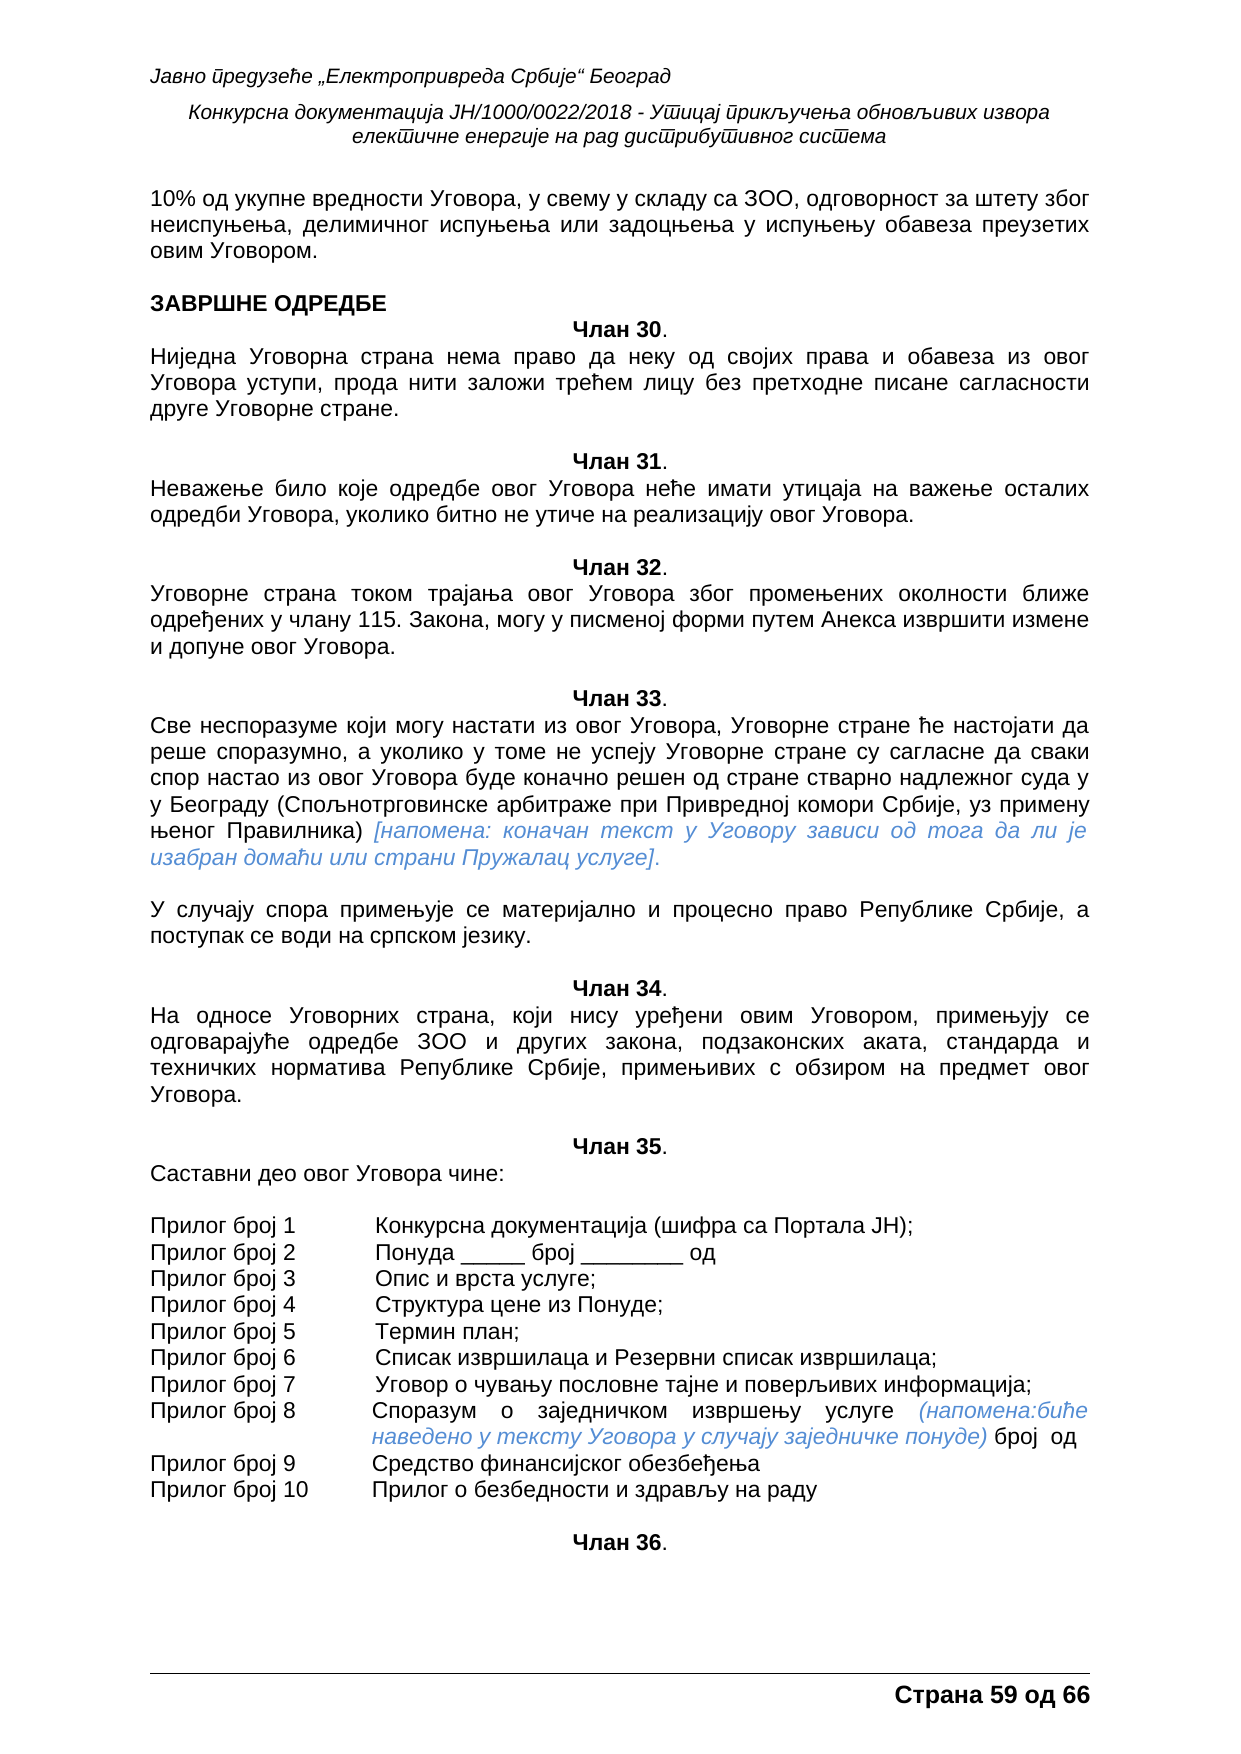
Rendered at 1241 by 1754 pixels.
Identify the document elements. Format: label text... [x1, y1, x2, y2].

text Прилог број 9 Средство финансијског обезбеђења [150, 1449, 1090, 1476]
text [150, 184, 1090, 264]
text Све неспоразуме који могу настати из овог Уговора, Уговорне стране ће настојати да реше споразумно, а уколико у томе не успеју Уговорне стране су сагласне да сваки спор настао из овог Уговора буде коначно решен од стране стварно надлежног суда у у Београду (Спољнотрговинске арбитраже при Привредној комори Србије, уз примену њеног Правилника) [напомена: коначан текст у Уговору зависи од тога да ли је изабран домаћи или страни Пружалац услуге]. [150, 712, 1090, 870]
text Прилог број 2 Понуда _____ број ________ од [150, 1239, 1090, 1265]
text Прилог број 3 Опис и врста услуге; [150, 1265, 1090, 1291]
text Прилог број 8 Споразум о заједничком извршењу услуге (напомена:биће наведено у тексту Уговора у случају заједничке понуде) број од [150, 1397, 1090, 1449]
text Члан 32. [150, 553, 1090, 580]
text Уговорне страна током трајања овог Уговора због промењених околности ближе одређених у члану 115. Закона, могу у писменој форми путем Анекса извршити измене и допуне овог Уговора. [150, 580, 1090, 659]
text На односе Уговорних страна, који нису уређени овим Уговором, примењују се одговарајуће одредбе ЗОО и других закона, подзаконских аката, стандарда и техничких норматива Републике Србије, примењивих с обзиром на предмет овог Уговора. [150, 1002, 1090, 1107]
text Члан 33. [150, 685, 1090, 712]
text Члан 36. [150, 1529, 1090, 1555]
text Прилог број 5 Термин план; [150, 1318, 1090, 1344]
text Неважење било које одредбе овог Уговора неће имати утицаја на важење осталих одредби Уговора, уколико битно не утиче на реализацију овог Уговора. [150, 474, 1090, 527]
text Члан 30. [150, 316, 1090, 343]
text Члан 31. [150, 448, 1090, 474]
text Прилог број 10 Прилог о безбедности и здрављу на раду [150, 1476, 1090, 1502]
text Саставни део овог Уговора чине: [150, 1160, 1090, 1186]
text Прилог број 6 Списак извршилаца и Резервни списак извршилаца; [150, 1344, 1090, 1371]
text Члан 35. [150, 1133, 1090, 1160]
text У случају спора примењује се материјално и процесно право Републике Србије, а поступак се води на српском језику. [150, 896, 1090, 949]
text ЗАВРШНЕ ОДРЕДБЕ [150, 290, 1090, 316]
text Прилог број 7 Уговор о чувању пословне тајне и поверљивих информација; [150, 1371, 1090, 1397]
text Прилог број 4 Структура цене из Понуде; [150, 1291, 1090, 1318]
text Прилог број 1 Конкурсна документација (шифра са Портала ЈН); [150, 1212, 1090, 1239]
text Члан 34. [150, 975, 1090, 1002]
text Ниједна Уговорна страна нема право да неку од својих права и обавеза из овог Уговора уступи, прода нити заложи трећем лицу без претходне писане сагласности друге Уговорне стране. [150, 343, 1090, 422]
